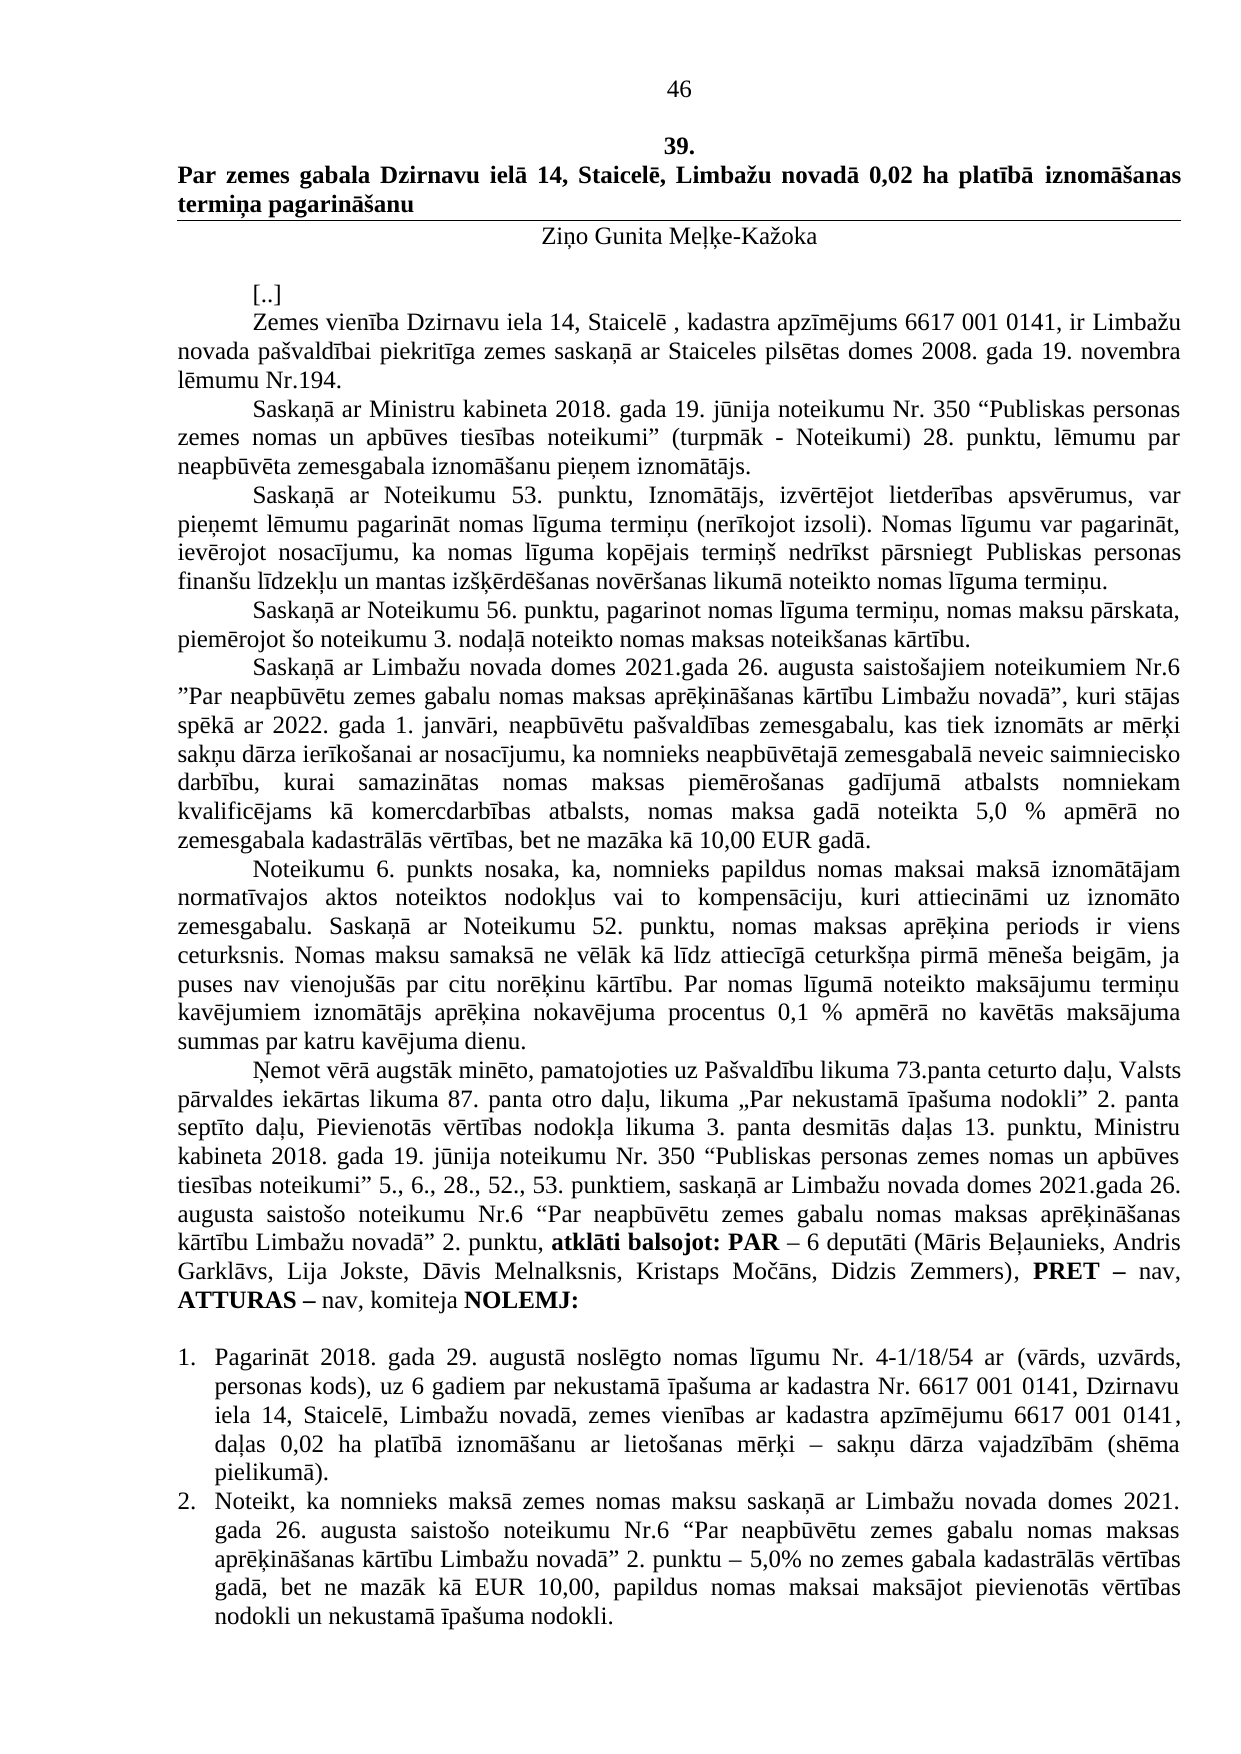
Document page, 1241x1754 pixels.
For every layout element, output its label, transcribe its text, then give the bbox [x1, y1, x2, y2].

list Noteikt, ka nomnieks maksā zemes nomas maksu saskaņā ar Limbažu novada domes 2021. gada 26. augusta saistošo noteikumu Nr.6 “Par neapbūvētu zemes gabalu nomas maksas aprēķināšanas kārtību Limbažu novadā” 2. punktu – 5,0% no zemes gabala kadastrālās vērtības gadā, bet ne mazāk kā EUR 10,00, papildus nomas maksai maksājot pievienotās vērtības nodokli un nekustamā īpašuma nodokli. [177, 1486, 1181, 1630]
text Saskaņā ar Limbažu novada domes 2021.gada 26. augusta saistošajiem noteikumiem Nr.6 ”Par neapbūvētu zemes gabalu nomas maksas aprēķināšanas kārtību Limbažu novadā”, kuri stājas spēkā ar 2022. gada 1. janvāri, neapbūvētu pašvaldības zemesgabalu, kas tiek iznomāts ar mērķi sakņu dārza ierīkošanai ar nosacījumu, ka nomnieks neapbūvētajā zemesgabalā neveic saimniecisko darbību, kurai samazinātas nomas maksas piemērošanas gadījumā atbalsts nomniekam kvalificējams kā komercdarbības atbalsts, nomas maksa gadā noteikta 5,0 % apmērā no zemesgabala kadastrālās vērtības, bet ne mazāka kā 10,00 EUR gadā. [177, 652, 1181, 854]
text [..] [177, 279, 1181, 307]
text Saskaņā ar Noteikumu 56. punktu, pagarinot nomas līguma termiņu, nomas maksu pārskata, piemērojot šo noteikumu 3. nodaļā noteikto nomas maksas noteikšanas kārtību. [177, 595, 1181, 652]
text Par zemes gabala Dzirnavu ielā 14, Staicelē, Limbažu novadā 0,02 ha platībā iznomāšanas termiņa pagarināšanu [177, 160, 1181, 220]
list Pagarināt 2018. gada 29. augustā noslēgto nomas līgumu Nr. 4-1/18/54 ar (vārds, uzvārds, personas kods), uz 6 gadiem par nekustamā īpašuma ar kadastra Nr. 6617 001 0141, Dzirnavu iela 14, Staicelē, Limbažu novadā, zemes vienības ar kadastra apzīmējumu 6617 001 0141, daļas 0,02 ha platībā iznomāšanu ar lietošanas mērķi – sakņu dārza vajadzībām (shēma pielikumā). [177, 1342, 1181, 1486]
text Ziņo Gunita Meļķe-Kažoka [177, 221, 1181, 250]
text Ņemot vērā augstāk minēto, pamatojoties uz Pašvaldību likuma 73.panta ceturto daļu, Valsts pārvaldes iekārtas likuma 87. panta otro daļu, likuma „Par nekustamā īpašuma nodokli” 2. panta septīto daļu, Pievienotās vērtības nodokļa likuma 3. panta desmitās daļas 13. punktu, Ministru kabineta 2018. gada 19. jūnija noteikumu Nr. 350 “Publiskas personas zemes nomas un apbūves tiesības noteikumi” 5., 6., 28., 52., 53. punktiem, saskaņā ar Limbažu novada domes 2021.gada 26. augusta saistošo noteikumu Nr.6 “Par neapbūvētu zemes gabalu nomas maksas aprēķināšanas kārtību Limbažu novadā” 2. punktu, atklāti balsojot: PAR – 6 deputāti (Māris Beļaunieks, Andris Garklāvs, Lija Jokste, Dāvis Melnalksnis, Kristaps Močāns, Didzis Zemmers), PRET – nav, ATTURAS – nav, komiteja NOLEMJ: [177, 1055, 1181, 1314]
text Zemes vienība Dzirnavu iela 14, Staicelē , kadastra apzīmējums 6617 001 0141, ir Limbažu novada pašvaldībai piekritīga zemes saskaņā ar Staiceles pilsētas domes 2008. gada 19. novembra lēmumu Nr.194. [177, 307, 1181, 394]
text Saskaņā ar Ministru kabineta 2018. gada 19. jūnija noteikumu Nr. 350 “Publiskas personas zemes nomas un apbūves tiesības noteikumi” (turpmāk - Noteikumi) 28. punktu, lēmumu par neapbūvēta zemesgabala iznomāšanu pieņem iznomātājs. [177, 394, 1181, 480]
text Saskaņā ar Noteikumu 53. punktu, Iznomātājs, izvērtējot lietderības apsvērumus, var pieņemt lēmumu pagarināt nomas līguma termiņu (nerīkojot izsoli). Nomas līgumu var pagarināt, ievērojot nosacījumu, ka nomas līguma kopējais termiņš nedrīkst pārsniegt Publiskas personas finanšu līdzekļu un mantas izšķērdēšanas novēršanas likumā noteikto nomas līguma termiņu. [177, 480, 1181, 595]
text Noteikumu 6. punkts nosaka, ka, nomnieks papildus nomas maksai maksā iznomātājam normatīvajos aktos noteiktos nodokļus vai to kompensāciju, kuri attiecināmi uz iznomāto zemesgabalu. Saskaņā ar Noteikumu 52. punktu, nomas maksas aprēķina periods ir viens ceturksnis. Nomas maksu samaksā ne vēlāk kā līdz attiecīgā ceturkšņa pirmā mēneša beigām, ja puses nav vienojušās par citu norēķinu kārtību. Par nomas līgumā noteikto maksājumu termiņu kavējumiem iznomātājs aprēķina nokavējuma procentus 0,1 % apmērā no kavētās maksājuma summas par katru kavējuma dienu. [177, 854, 1181, 1055]
text 39. [177, 131, 1181, 160]
